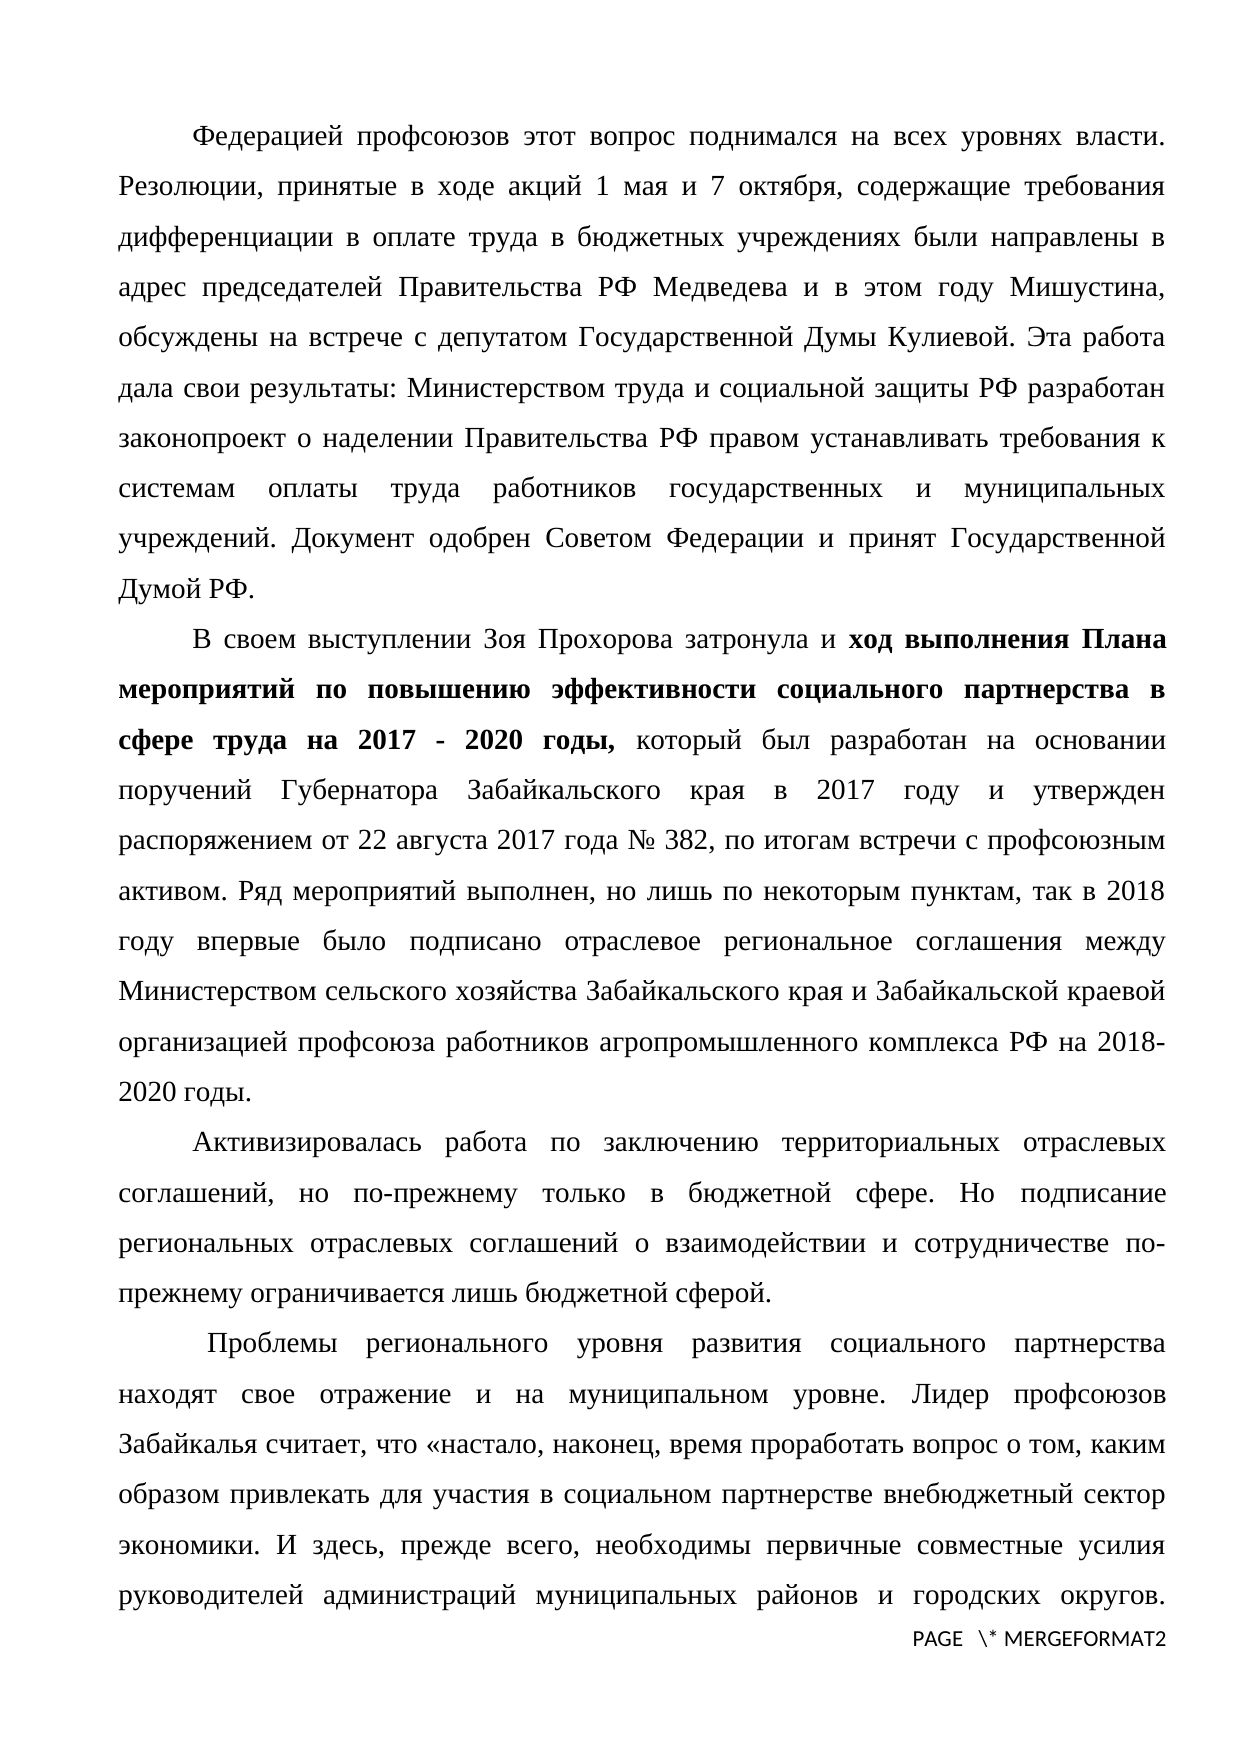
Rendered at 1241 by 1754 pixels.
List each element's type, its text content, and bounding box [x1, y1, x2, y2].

text Активизировалась работа по заключению территориальных отраслевых соглашений, но по-прежнему только в бюджетной сфере. Но подписание региональных отраслевых соглашений о взаимодействии и сотрудничестве по-прежнему ограничивается лишь бюджетной сферой. [118, 1124, 1167, 1309]
text В своем выступлении Зоя Прохорова затронула и ход выполнения Плана мероприятий по повышению эффективности социального партнерства в сфере труда на 2017 - 2020 годы, который был разработан на основании поручений Губернатора Забайкальского края в 2017 году и утвержден распоряжением от 22 августа 2017 года № 382, по итогам встречи с профсоюзным активом. Ряд мероприятий выполнен, но лишь по некоторым пунктам, так в 2018 году впервые было подписано отраслевое региональное соглашения между Министерством сельского хозяйства Забайкальского края и Забайкальской краевой организацией профсоюза работников агропромышленного комплекса РФ на 2018-2020 годы. [118, 621, 1167, 1108]
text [118, 1326, 1167, 1611]
text Федерацией профсоюзов этот вопрос поднимался на всех уровнях власти. Резолюции, принятые в ходе акций 1 мая и 7 октября, содержащие требования дифференциации в оплате труда в бюджетных учреждениях были направлены в адрес председателей Правительства РФ Медведева и в этом году Мишустина, обсуждены на встрече с депутатом Государственной Думы Кулиевой. Эта работа дала свои результаты: Министерством труда и социальной защиты РФ разработан законопроект о наделении Правительства РФ правом устанавливать требования к системам оплаты труда работников государственных и муниципальных учреждений. Документ одобрен Советом Федерации и принят Государственной Думой РФ. [118, 118, 1167, 604]
